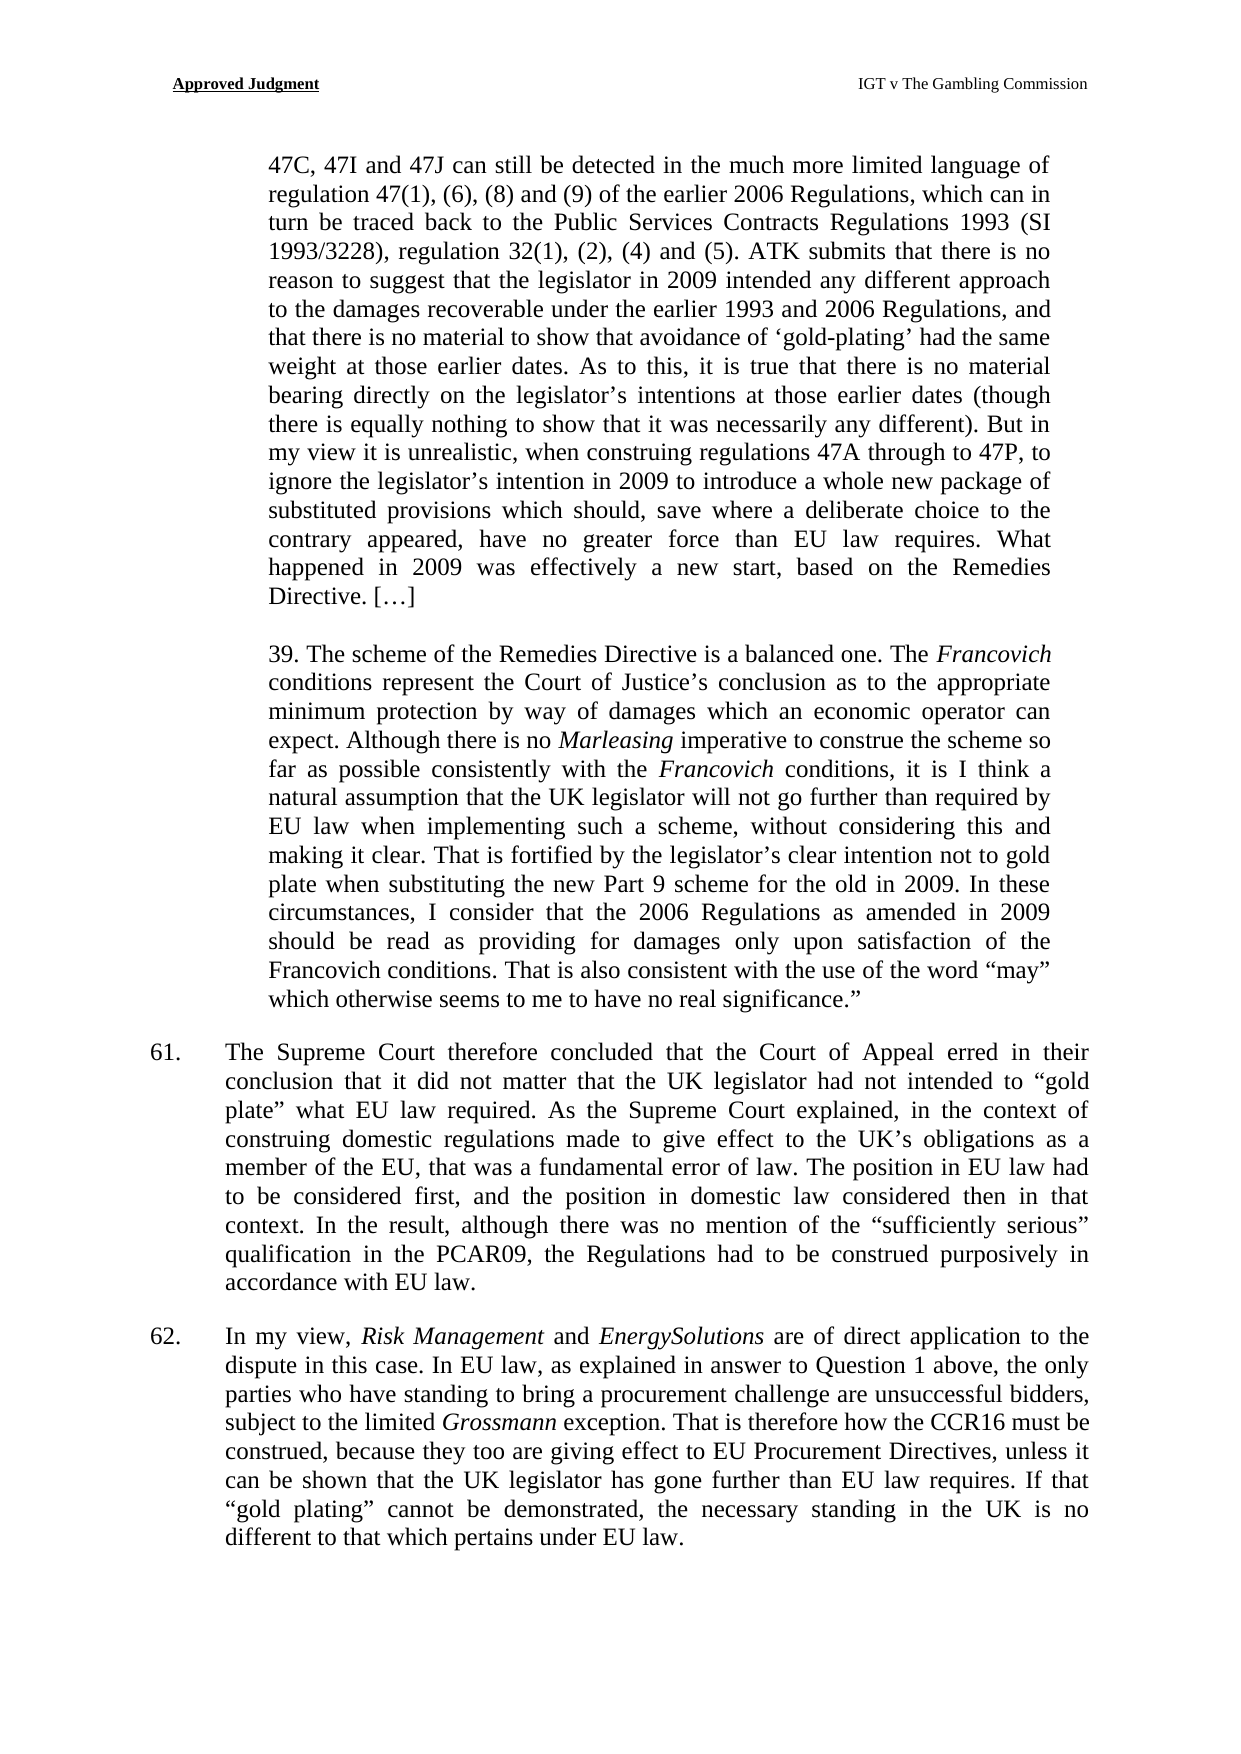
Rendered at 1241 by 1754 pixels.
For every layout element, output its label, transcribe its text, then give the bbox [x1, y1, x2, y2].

text The Supreme Court therefore concluded that the Court of Appeal erred in their conclusion that it did not matter that the UK legislator had not intended to “gold plate” what EU law required. As the Supreme Court explained, in the context of construing domestic regulations made to give effect to the UK’s obligations as a member of the EU, that was a fundamental error of law. The position in EU law had to be considered first, and the position in domestic law considered then in that context. In the result, although there was no mention of the “sufficiently serious” qualification in the PCAR09, the Regulations had to be construed purposively in accordance with EU law. [150, 1037, 1090, 1296]
text In my view, Risk Management and EnergySolutions are of direct application to the dispute in this case. In EU law, as explained in answer to Question 1 above, the only parties who have standing to bring a procurement challenge are unsuccessful bidders, subject to the limited Grossmann exception. That is therefore how the CCR16 must be construed, because they too are giving effect to EU Procurement Directives, unless it can be shown that the UK legislator has gone further than EU law requires. If that “gold plating” cannot be demonstrated, the necessary standing in the UK is no different to that which pertains under EU law. [150, 1321, 1090, 1551]
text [268, 150, 1052, 610]
text 39. The scheme of the Remedies Directive is a balanced one. The Francovich conditions represent the Court of Justice’s conclusion as to the appropriate minimum protection by way of damages which an economic operator can expect. Although there is no Marleasing imperative to construe the scheme so far as possible consistently with the Francovich conditions, it is I think a natural assumption that the UK legislator will not go further than required by EU law when implementing such a scheme, without considering this and making it clear. That is fortified by the legislator’s clear intention not to gold plate when substituting the new Part 9 scheme for the old in 2009. In these circumstances, I consider that the 2006 Regulations as amended in 2009 should be read as providing for damages only upon satisfaction of the Francovich conditions. That is also consistent with the use of the word “may” which otherwise seems to me to have no real significance.” [268, 639, 1052, 1012]
